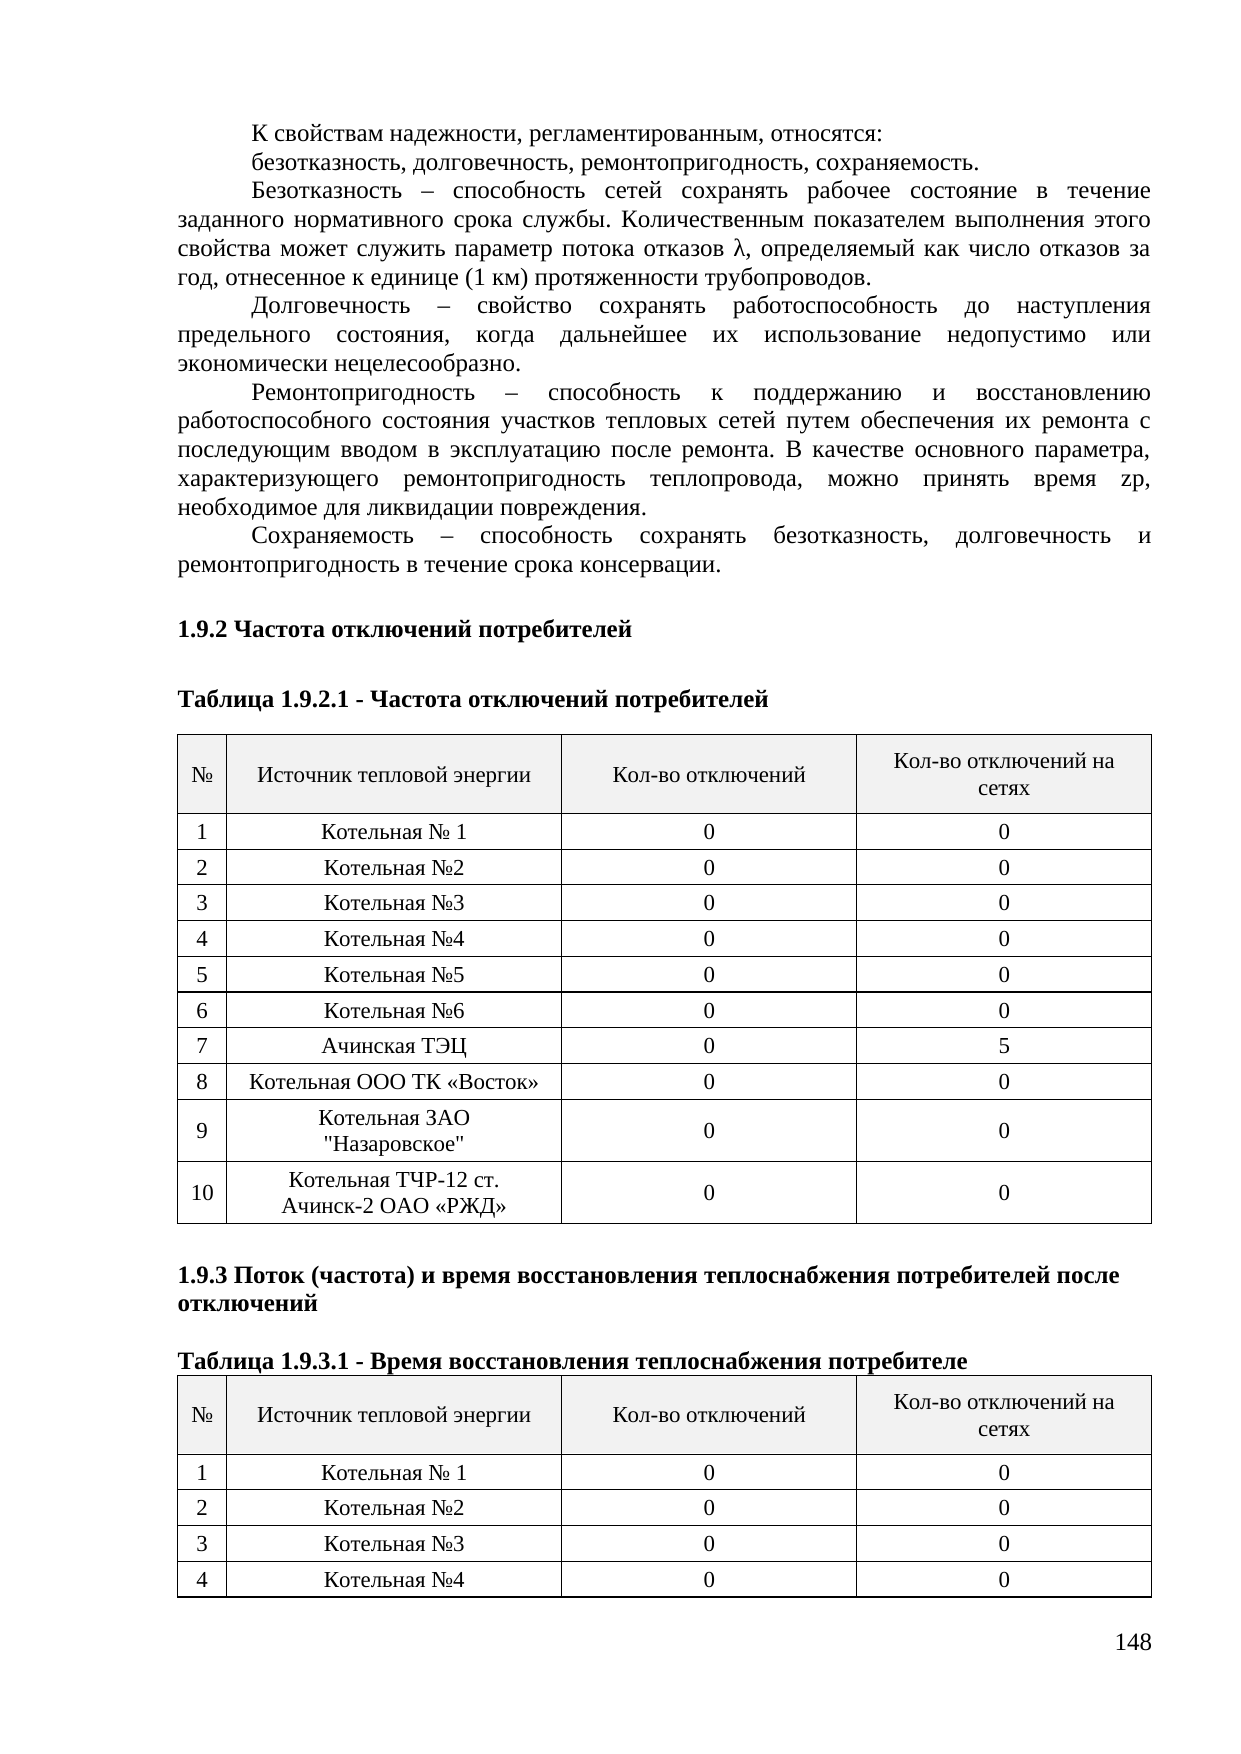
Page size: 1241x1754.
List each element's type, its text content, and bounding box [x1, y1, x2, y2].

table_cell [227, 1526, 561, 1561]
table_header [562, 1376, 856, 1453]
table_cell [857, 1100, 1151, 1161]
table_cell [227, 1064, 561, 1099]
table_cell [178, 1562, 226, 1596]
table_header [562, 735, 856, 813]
subtitle 1.9.2 Частота отключений потребителей [177, 614, 1152, 643]
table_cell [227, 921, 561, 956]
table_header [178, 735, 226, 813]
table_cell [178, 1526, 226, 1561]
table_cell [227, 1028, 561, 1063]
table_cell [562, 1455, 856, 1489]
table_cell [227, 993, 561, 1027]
subtitle 1.9.3 Поток (частота) и время восстановления теплоснабжения потребителей после отключений [177, 1260, 1152, 1317]
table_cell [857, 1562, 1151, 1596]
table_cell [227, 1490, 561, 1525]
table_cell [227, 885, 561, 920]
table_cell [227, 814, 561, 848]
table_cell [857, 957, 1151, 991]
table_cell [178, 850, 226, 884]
text Таблица 1.9.2.1 - Частота отключений потребителей [177, 684, 1152, 713]
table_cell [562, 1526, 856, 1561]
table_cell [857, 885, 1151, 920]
text Ремонтопригодность – способность к поддержанию и восстановлению работоспособного состояния участков тепловых сетей путем обеспечения их ремонта с последующим вводом в эксплуатацию после ремонта. В качестве основного параметра, характеризующего ремонтопригодность теплопровода, можно принять время zp, необходимое для ликвидации повреждения. [177, 377, 1152, 521]
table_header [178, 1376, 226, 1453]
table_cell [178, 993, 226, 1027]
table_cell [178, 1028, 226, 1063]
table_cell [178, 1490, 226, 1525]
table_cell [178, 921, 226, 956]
text Таблица 1.9.3.1 - Время восстановления теплоснабжения потребителе [177, 1346, 1152, 1375]
text безотказность, долговечность, ремонтопригодность, сохраняемость. [177, 147, 1152, 176]
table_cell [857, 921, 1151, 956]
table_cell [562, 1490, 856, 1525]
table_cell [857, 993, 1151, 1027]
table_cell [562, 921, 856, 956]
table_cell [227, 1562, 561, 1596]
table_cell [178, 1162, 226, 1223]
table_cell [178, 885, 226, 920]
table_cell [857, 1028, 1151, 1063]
text К свойствам надежности, регламентированным, относятся: [177, 118, 1152, 147]
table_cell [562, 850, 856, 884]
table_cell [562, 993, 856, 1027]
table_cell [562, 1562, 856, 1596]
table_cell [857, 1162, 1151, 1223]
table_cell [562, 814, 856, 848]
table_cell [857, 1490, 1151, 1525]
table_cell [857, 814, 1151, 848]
text Долговечность – свойство сохранять работоспособность до наступления предельного состояния, когда дальнейшее их использование недопустимо или экономически нецелесообразно. [177, 291, 1152, 377]
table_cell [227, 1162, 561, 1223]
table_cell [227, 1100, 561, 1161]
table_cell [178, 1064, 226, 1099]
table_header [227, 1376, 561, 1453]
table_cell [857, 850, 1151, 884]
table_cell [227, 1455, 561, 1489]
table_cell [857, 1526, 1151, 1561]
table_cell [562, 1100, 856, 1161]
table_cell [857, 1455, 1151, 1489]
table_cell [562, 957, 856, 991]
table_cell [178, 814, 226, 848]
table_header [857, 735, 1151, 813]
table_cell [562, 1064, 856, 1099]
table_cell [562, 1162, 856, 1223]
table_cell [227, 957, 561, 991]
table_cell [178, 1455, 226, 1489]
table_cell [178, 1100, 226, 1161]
text Сохраняемость – способность сохранять безотказность, долговечность и ремонтопригодность в течение срока консервации. [177, 521, 1152, 578]
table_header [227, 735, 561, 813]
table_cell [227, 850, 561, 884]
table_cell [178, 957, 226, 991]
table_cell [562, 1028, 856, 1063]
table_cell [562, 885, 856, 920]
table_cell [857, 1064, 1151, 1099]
text Безотказность – способность сетей сохранять рабочее состояние в течение заданного нормативного срока службы. Количественным показателем выполнения этого свойства может служить параметр потока отказов λ, определяемый как число отказов за год, отнесенное к единице (1 км) протяженности трубопроводов. [177, 176, 1152, 291]
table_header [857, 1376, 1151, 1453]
